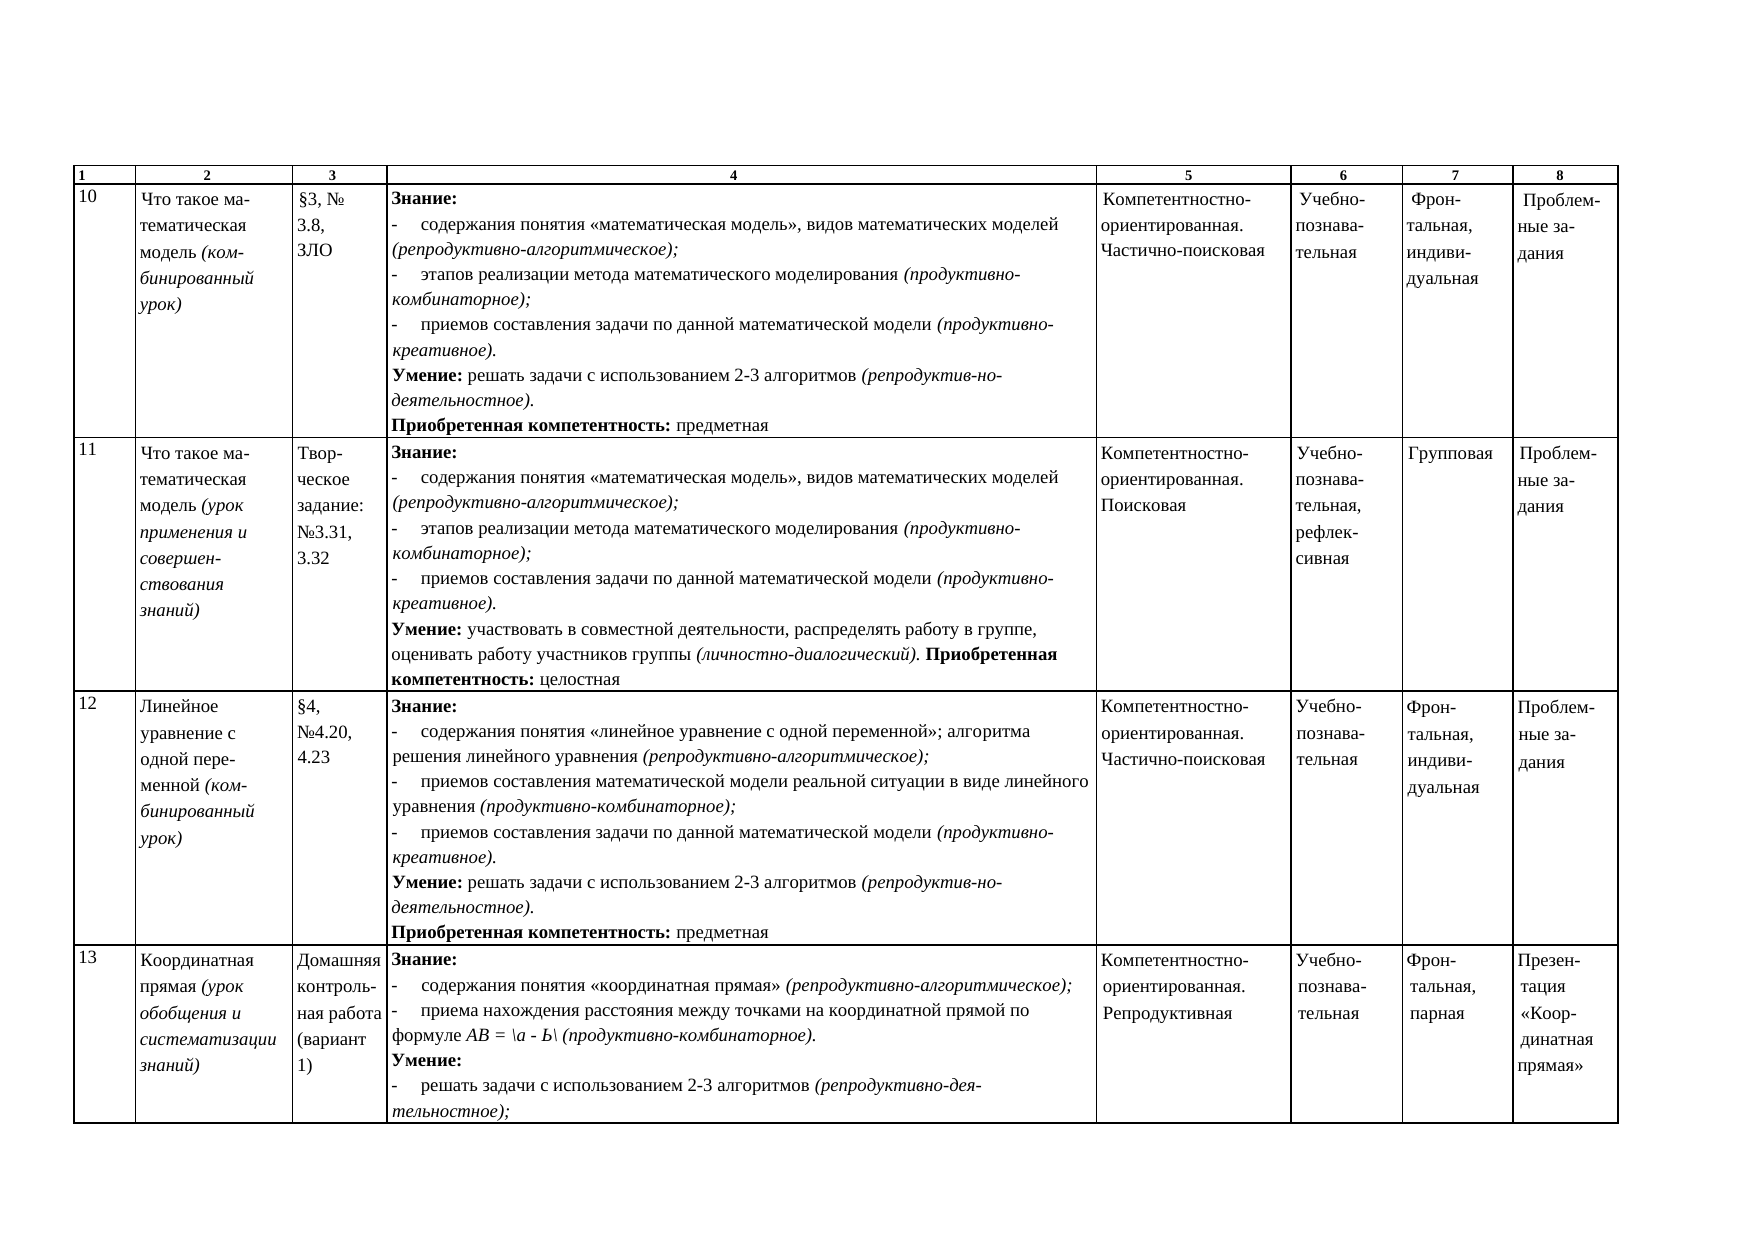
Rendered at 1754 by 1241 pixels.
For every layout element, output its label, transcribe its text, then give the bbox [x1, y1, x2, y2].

table_header 7 [1403, 166, 1512, 183]
table_cell 12 [75, 692, 135, 944]
table_cell Творческое задание: №3.31, 3.32 [293, 438, 386, 690]
table_cell Фронтальная, индивидуальная [1403, 185, 1512, 437]
table_cell 11 [75, 438, 135, 690]
table_cell Учебно-познавательная, рефлексивная [1292, 438, 1402, 690]
table_cell Знание: - содержания понятия «математическая модель», видов математических моделей (репродуктивно-алгоритмическое); - этапов реализации метода математического моделирования (продуктивно-комбинаторное); - приемов составления задачи по данной математической модели (продуктивно-креативное). Умение: участвовать в совместной деятельности, распределять работу в группе, оценивать работу участников группы (личностно-диалогический). Приобретенная компетентность: целостная [388, 438, 1096, 690]
table_header 2 [136, 166, 292, 183]
table_cell Линейное уравнение с одной переменной (комбинированный урок) [136, 692, 292, 944]
table_cell Учебно-познавательная [1292, 692, 1402, 944]
table_cell Фронтальная, парная [1403, 946, 1512, 1122]
table_header 3 [293, 166, 386, 183]
table_cell Домашняя контрольная работа (вариант 1) [293, 946, 386, 1122]
table_header 4 [388, 166, 1096, 183]
table_cell §3, № 3.8, ЗЛО [293, 185, 386, 437]
table_cell Компетентностно-ориентированная. Репродуктивная [1097, 946, 1290, 1122]
table_cell Проблемные задания [1514, 438, 1617, 690]
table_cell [1097, 185, 1290, 437]
table_cell Знание: - содержания понятия «координатная прямая» (репродуктивно-алгоритмическое); - приема нахождения расстояния между точками на координатной прямой по формуле АВ = \а - Ь\ (продуктивно-комбинаторное). Умение: - решать задачи с использованием 2-3 алгоритмов (репродуктивно-дея-тельностное); [388, 946, 1096, 1122]
table_cell Учебно-познавательная [1292, 946, 1402, 1122]
table_cell 13 [75, 946, 135, 1122]
table_cell Что такое математическая модель (урок применения и совершенствования знаний) [136, 438, 292, 690]
table_cell Координатная прямая (урок обобщения и систематизации знаний) [136, 946, 292, 1122]
table_cell Что такое математическая модель (комбинированный урок) [136, 185, 292, 437]
table_cell Фронтальная, индивидуальная [1403, 692, 1512, 944]
table_cell 10 [75, 185, 135, 437]
table_cell Компетентностно-ориентированная. Частично-поисковая [1097, 692, 1290, 944]
table_header 1 [75, 166, 135, 183]
table_header 6 [1292, 166, 1402, 183]
table_cell Проблемные задания [1514, 692, 1617, 944]
table_cell Проблемные задания [1514, 185, 1617, 437]
table_cell Знание: - содержания понятия «математическая модель», видов математических моделей (репродуктивно-алгоритмическое); - этапов реализации метода математического моделирования (продуктивно-комбинаторное); - приемов составления задачи по данной математической модели (продуктивно-креативное). Умение: решать задачи с использованием 2-3 алгоритмов (репродуктив-но-деятельностное). Приобретенная компетентность: предметная [388, 185, 1096, 437]
table_cell Учебно-познавательная [1292, 185, 1402, 437]
table_cell Презентация «Координатная прямая» [1514, 946, 1617, 1122]
table_cell Компетентностно- ориентированная. Поисковая [1097, 438, 1290, 690]
table_cell §4, №4.20, 4.23 [293, 692, 386, 944]
table_header 8 [1514, 166, 1617, 183]
table_cell Знание: - содержания понятия «линейное уравнение с одной переменной»; алгоритма решения линейного уравнения (репродуктивно-алгоритмическое); - приемов составления математической модели реальной ситуации в виде линейного уравнения (продуктивно-комбинаторное); - приемов составления задачи по данной математической модели (продуктивно-креативное). Умение: решать задачи с использованием 2-3 алгоритмов (репродуктив-но-деятельностное). Приобретенная компетентность: предметная [388, 692, 1096, 944]
table_cell Групповая [1403, 438, 1512, 690]
table_header 5 [1097, 166, 1290, 183]
